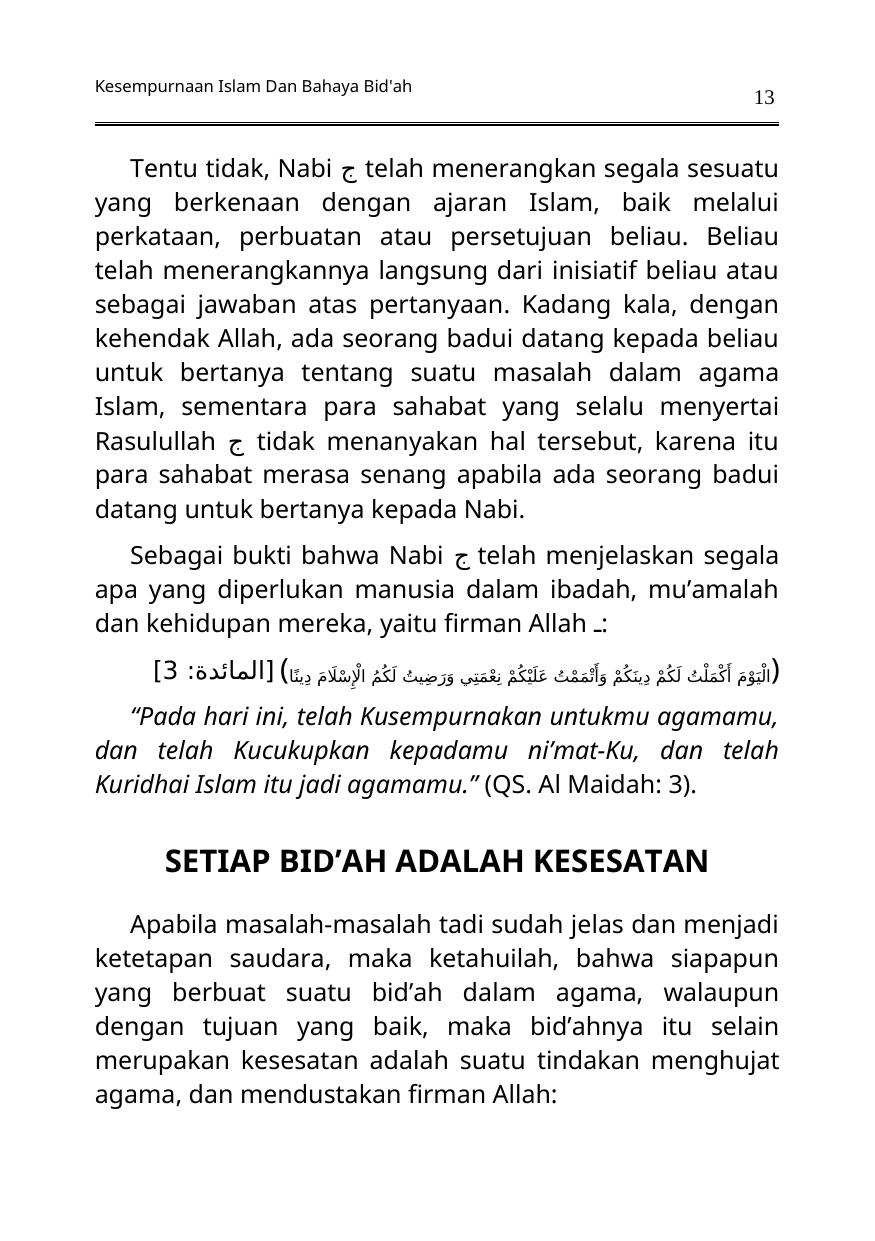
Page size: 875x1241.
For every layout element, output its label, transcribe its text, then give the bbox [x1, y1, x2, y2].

text “Pada hari ini, telah Kusempurnakan untukmu agamamu, dan telah Kucukupkan kepadamu ni’mat-Ku, dan telah Kuridhai Islam itu jadi agamamu.” (QS. Al Maidah: 3). [94, 699, 779, 801]
text SETIAP BID’AH ADALAH KESESATAN [94, 839, 779, 881]
text Apabila masalah-masalah tadi sudah jelas dan menjadi ketetapan saudara, maka ketahuilah, bahwa siapapun yang berbuat suatu bid’ah dalam agama, walaupun dengan tujuan yang baik, maka bid’ahnya itu selain merupakan kesesatan adalah suatu tindakan menghujat agama, dan mendustakan firman Allah: [94, 906, 779, 1111]
text ﴿الْيَوْمَ أَكْمَلْتُ لَكُمْ دِينَكُمْ وَأَتْمَمْتُ عَلَيْكُمْ نِعْمَتِي وَرَضِيتُ لَكُمُ الْإِسْلَامَ دِينًا﴾ [المائدة: 3] [94, 652, 779, 686]
text Sebagai bukti bahwa Nabi ج telah menjelaskan segala apa yang diperlukan manusia dalam ibadah, mu’amalah dan kehidupan mereka, yaitu firman Allah ـ: [94, 538, 779, 640]
text Tentu tidak, Nabi ج telah menerangkan segala sesuatu yang berkenaan dengan ajaran Islam, baik melalui perkataan, perbuatan atau persetujuan beliau. Beliau telah menerangkannya langsung dari inisiatif beliau atau sebagai jawaban atas pertanyaan. Kadang kala, dengan kehendak Allah, ada seorang badui datang kepada beliau untuk bertanya tentang suatu masalah dalam agama Islam, sementara para sahabat yang selalu menyertai Rasulullah ج tidak menanyakan hal tersebut, karena itu para sahabat merasa senang apabila ada seorang badui datang untuk bertanya kepada Nabi. [94, 151, 779, 525]
